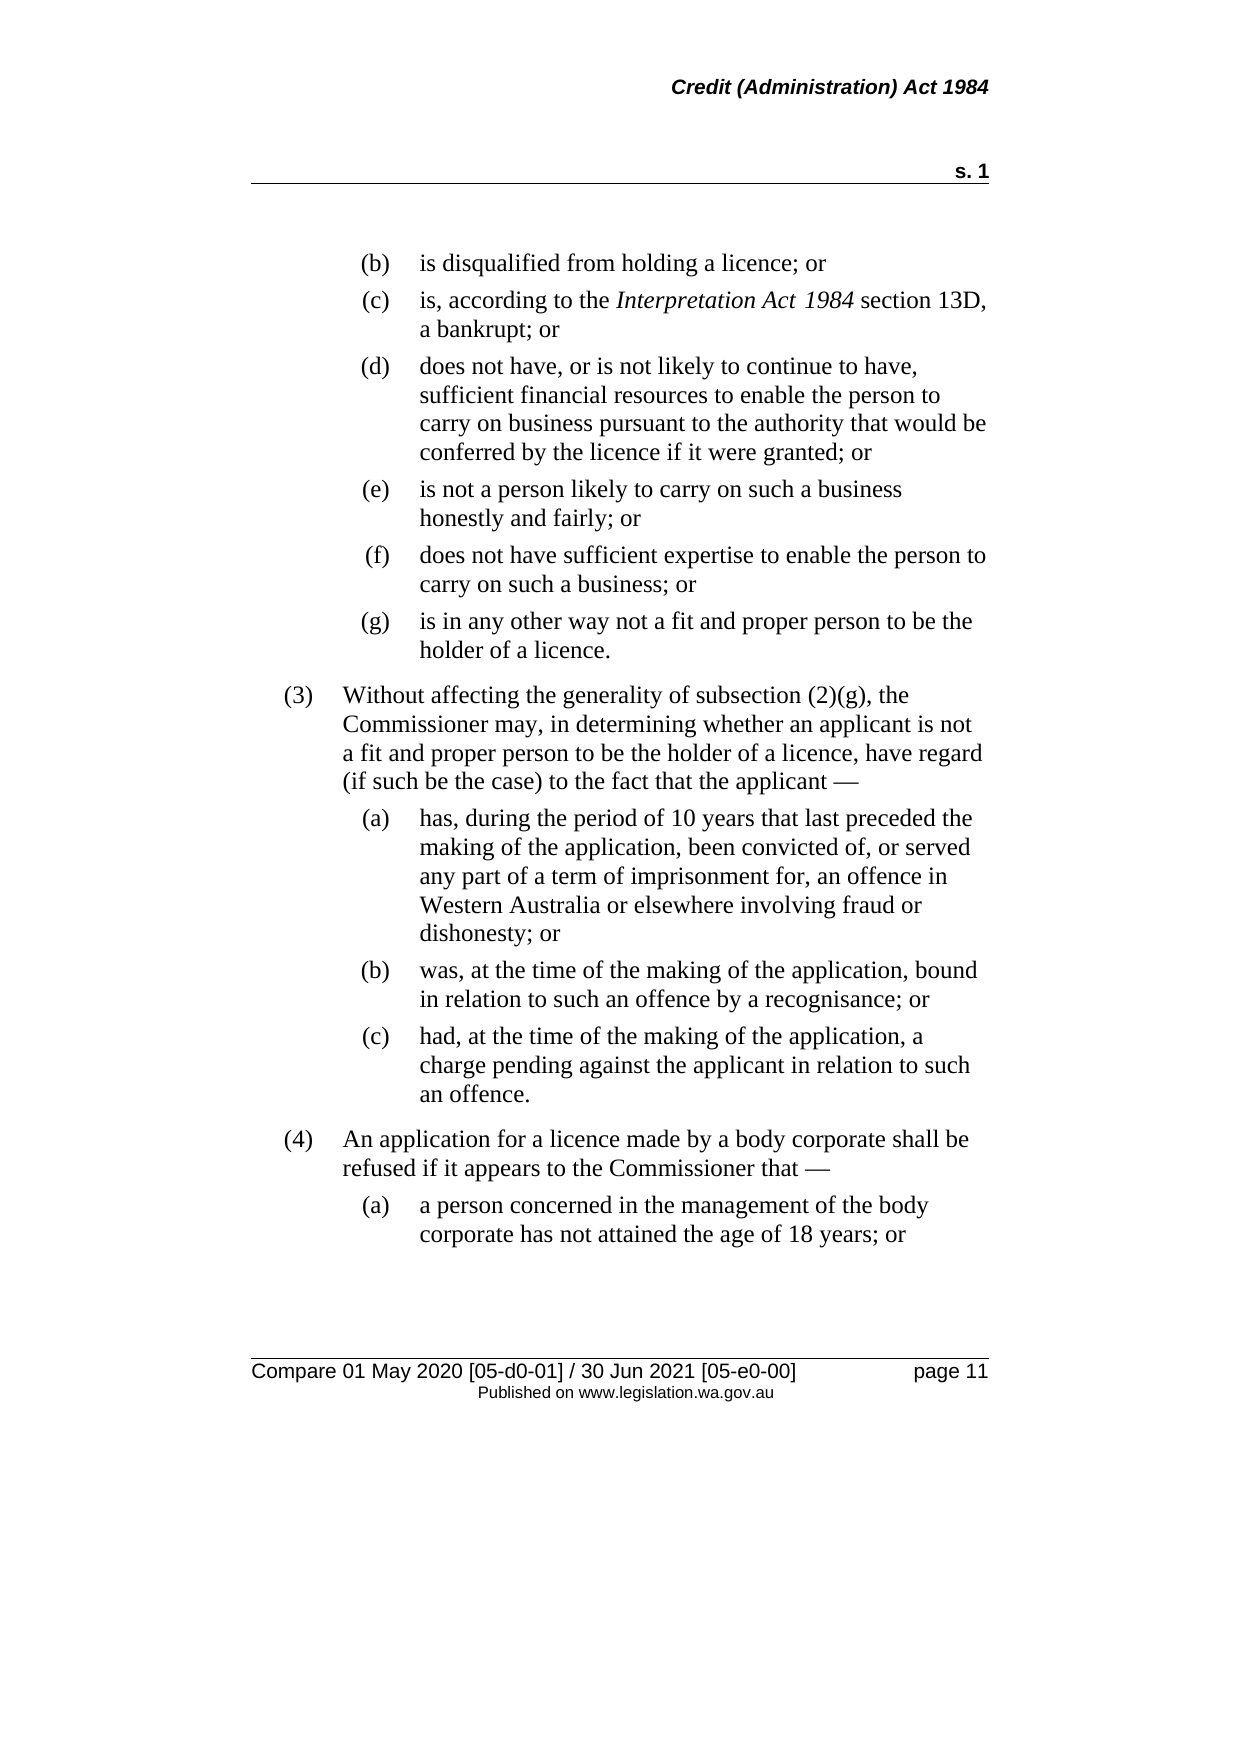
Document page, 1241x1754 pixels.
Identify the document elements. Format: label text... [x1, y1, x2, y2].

text (e) is not a person likely to carry on such a business honestly and fairly; or [251, 474, 989, 532]
text (4) An application for a licence made by a body corporate shall be refused if it appears to the Commissioner that — [251, 1124, 989, 1182]
text (a) a person concerned in the management of the body corporate has not attained the age of 18 years; or [251, 1190, 989, 1248]
text (f) does not have sufficient expertise to enable the person to carry on such a business; or [251, 540, 989, 598]
text (a) has, during the period of 10 years that last preceded the making of the application, been convicted of, or served any part of a term of imprisonment for, an offence in Western Australia or elsewhere involving fraud or dishonesty; or [251, 803, 989, 947]
text (b) is disqualified from holding a licence; or [251, 248, 989, 277]
text (c) had, at the time of the making of the application, a charge pending against the applicant in relation to such an offence. [251, 1021, 989, 1108]
text (g) is in any other way not a fit and proper person to be the holder of a licence. [251, 606, 989, 663]
text (d) does not have, or is not likely to continue to have, sufficient financial resources to enable the person to carry on business pursuant to the authority that would be conferred by the licence if it were granted; or [251, 351, 989, 466]
text (c) is, according to the Interpretation Act 1984 section 13D, a bankrupt; or [251, 285, 989, 343]
text (3) Without affecting the generality of subsection (2)(g), the Commissioner may, in determining whether an applicant is not a fit and proper person to be the holder of a licence, have regard (if such be the case) to the fact that the applicant — [251, 680, 989, 795]
text (b) was, at the time of the making of the application, bound in relation to such an offence by a recognisance; or [251, 956, 989, 1013]
